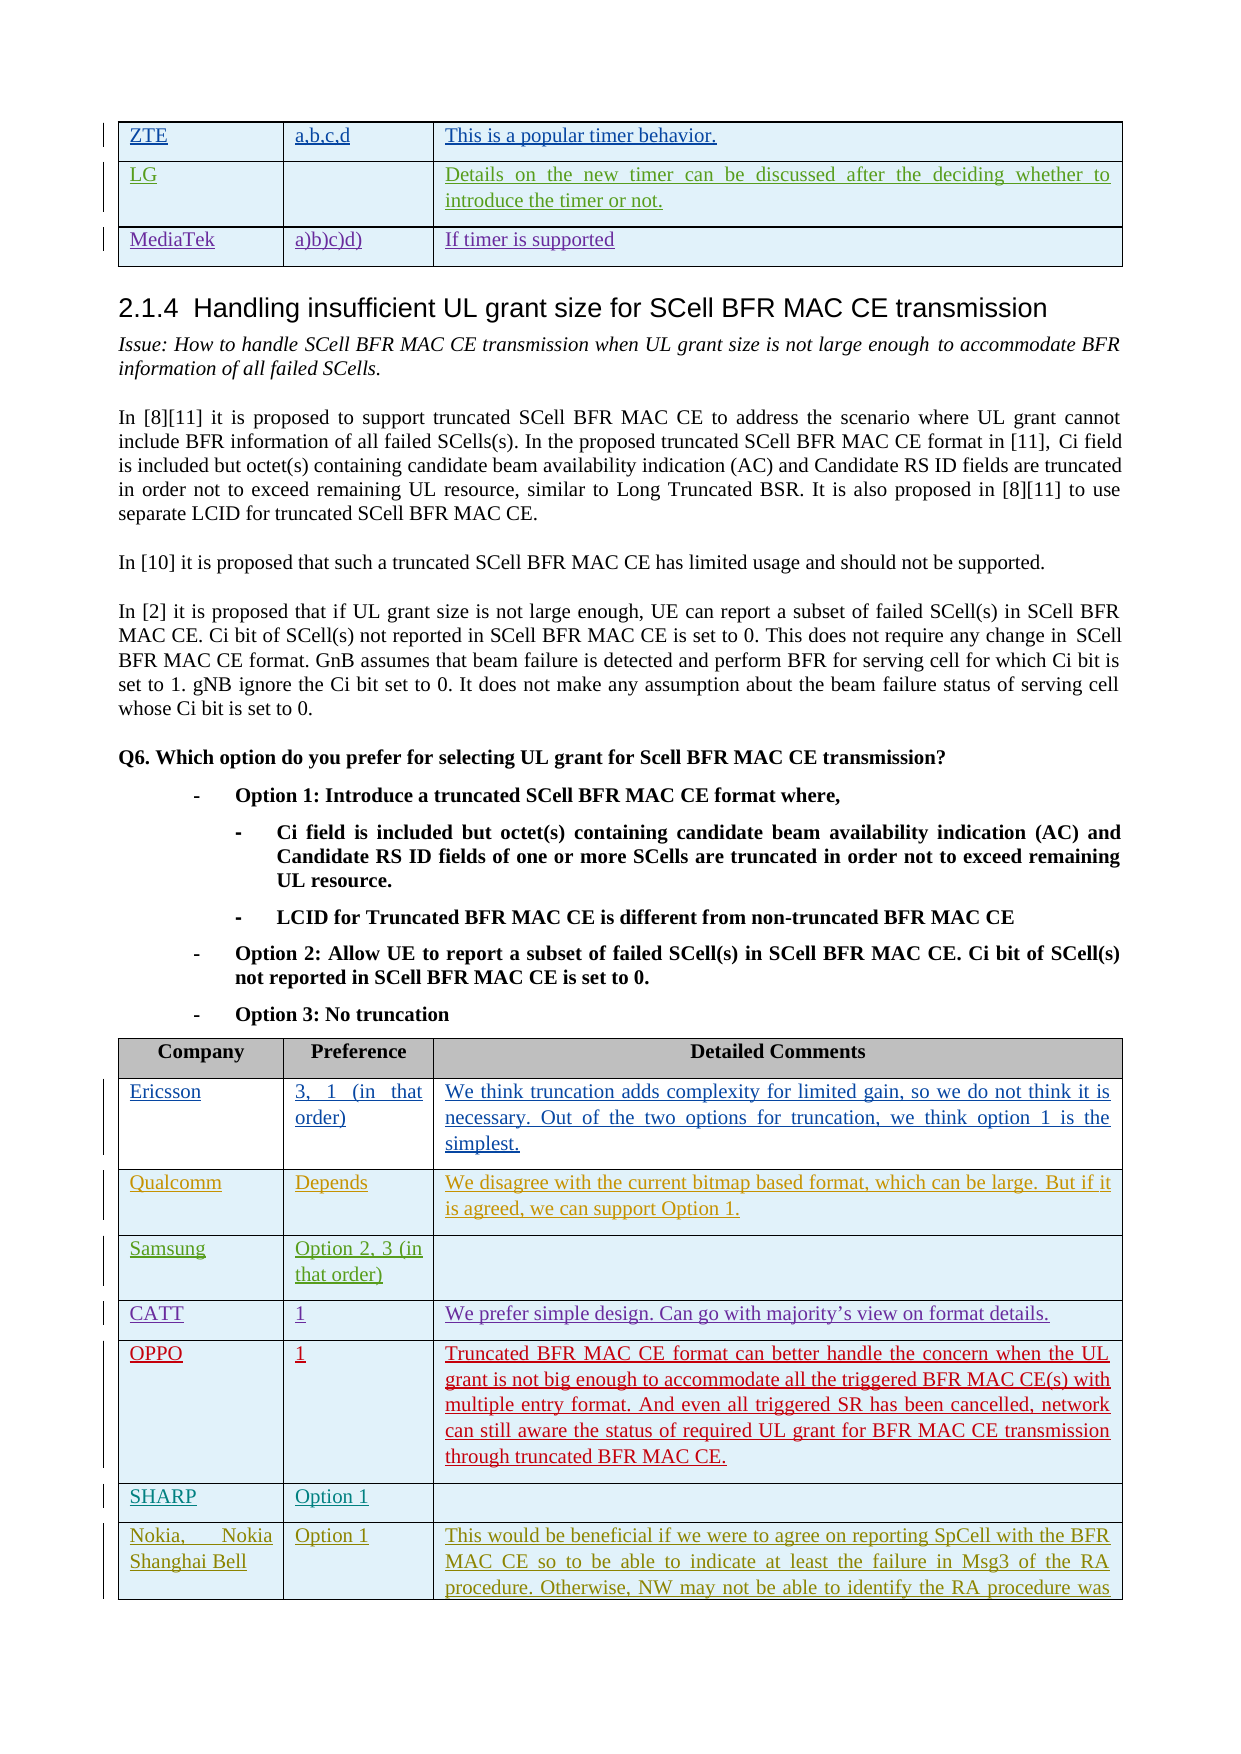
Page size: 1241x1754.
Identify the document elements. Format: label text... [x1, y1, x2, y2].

text In [2] it is proposed that if UL grant size is not large enough, UE can report a subset of failed SCell(s) in SCell BFR MAC CE. Ci bit of SCell(s) not reported in SCell BFR MAC CE is set to 0. This does not require any change in SCell BFR MAC CE format. GnB assumes that beam failure is detected and perform BFR for serving cell for which Ci bit is set to 1. gNB ignore the Ci bit set to 0. It does not make any assumption about the beam failure status of serving cell whose Ci bit is set to 0. [118, 599, 1122, 720]
list Option 3: No truncation [193, 1002, 1122, 1026]
list Option 1: Introduce a truncated SCell BFR MAC CE format where, [193, 783, 1122, 807]
table_header Detailed Comments [434, 1039, 1122, 1078]
table_cell [434, 1079, 1122, 1169]
list Ci field is included but octet(s) containing candidate beam availability indication (AC) and Candidate RS ID fields of one or more SCells are truncated in order not to exceed remaining UL resource. [235, 820, 1122, 892]
list LCID for Truncated BFR MAC CE is different from non-truncated BFR MAC CE [235, 904, 1122, 929]
table_header Company [119, 1039, 283, 1078]
list Option 2: Allow UE to report a subset of failed SCell(s) in SCell BFR MAC CE. Ci bit of SCell(s) not reported in SCell BFR MAC CE is set to 0. [193, 941, 1122, 989]
text In [10] it is proposed that such a truncated SCell BFR MAC CE has limited usage and should not be supported. [118, 550, 1122, 574]
text Issue: How to handle SCell BFR MAC CE transmission when UL grant size is not large enough to accommodate BFR information of all failed SCells. [118, 332, 1122, 380]
table_cell [119, 1079, 283, 1169]
table_cell [284, 1079, 433, 1169]
text Q6. Which option do you prefer for selecting UL grant for Scell BFR MAC CE transmission? [118, 745, 1122, 769]
text In [8][11] it is proposed to support truncated SCell BFR MAC CE to address the scenario where UL grant cannot include BFR information of all failed SCells(s). In the proposed truncated SCell BFR MAC CE format in [11], Ci field is included but octet(s) containing candidate beam availability indication (AC) and Candidate RS ID fields are truncated in order not to exceed remaining UL resource, similar to Long Truncated BSR. It is also proposed in [8][11] to use separate LCID for truncated SCell BFR MAC CE. [118, 405, 1122, 525]
subtitle Handling insufficient UL grant size for SCell BFR MAC CE transmission [118, 292, 1122, 323]
table_header Preference [284, 1039, 433, 1078]
